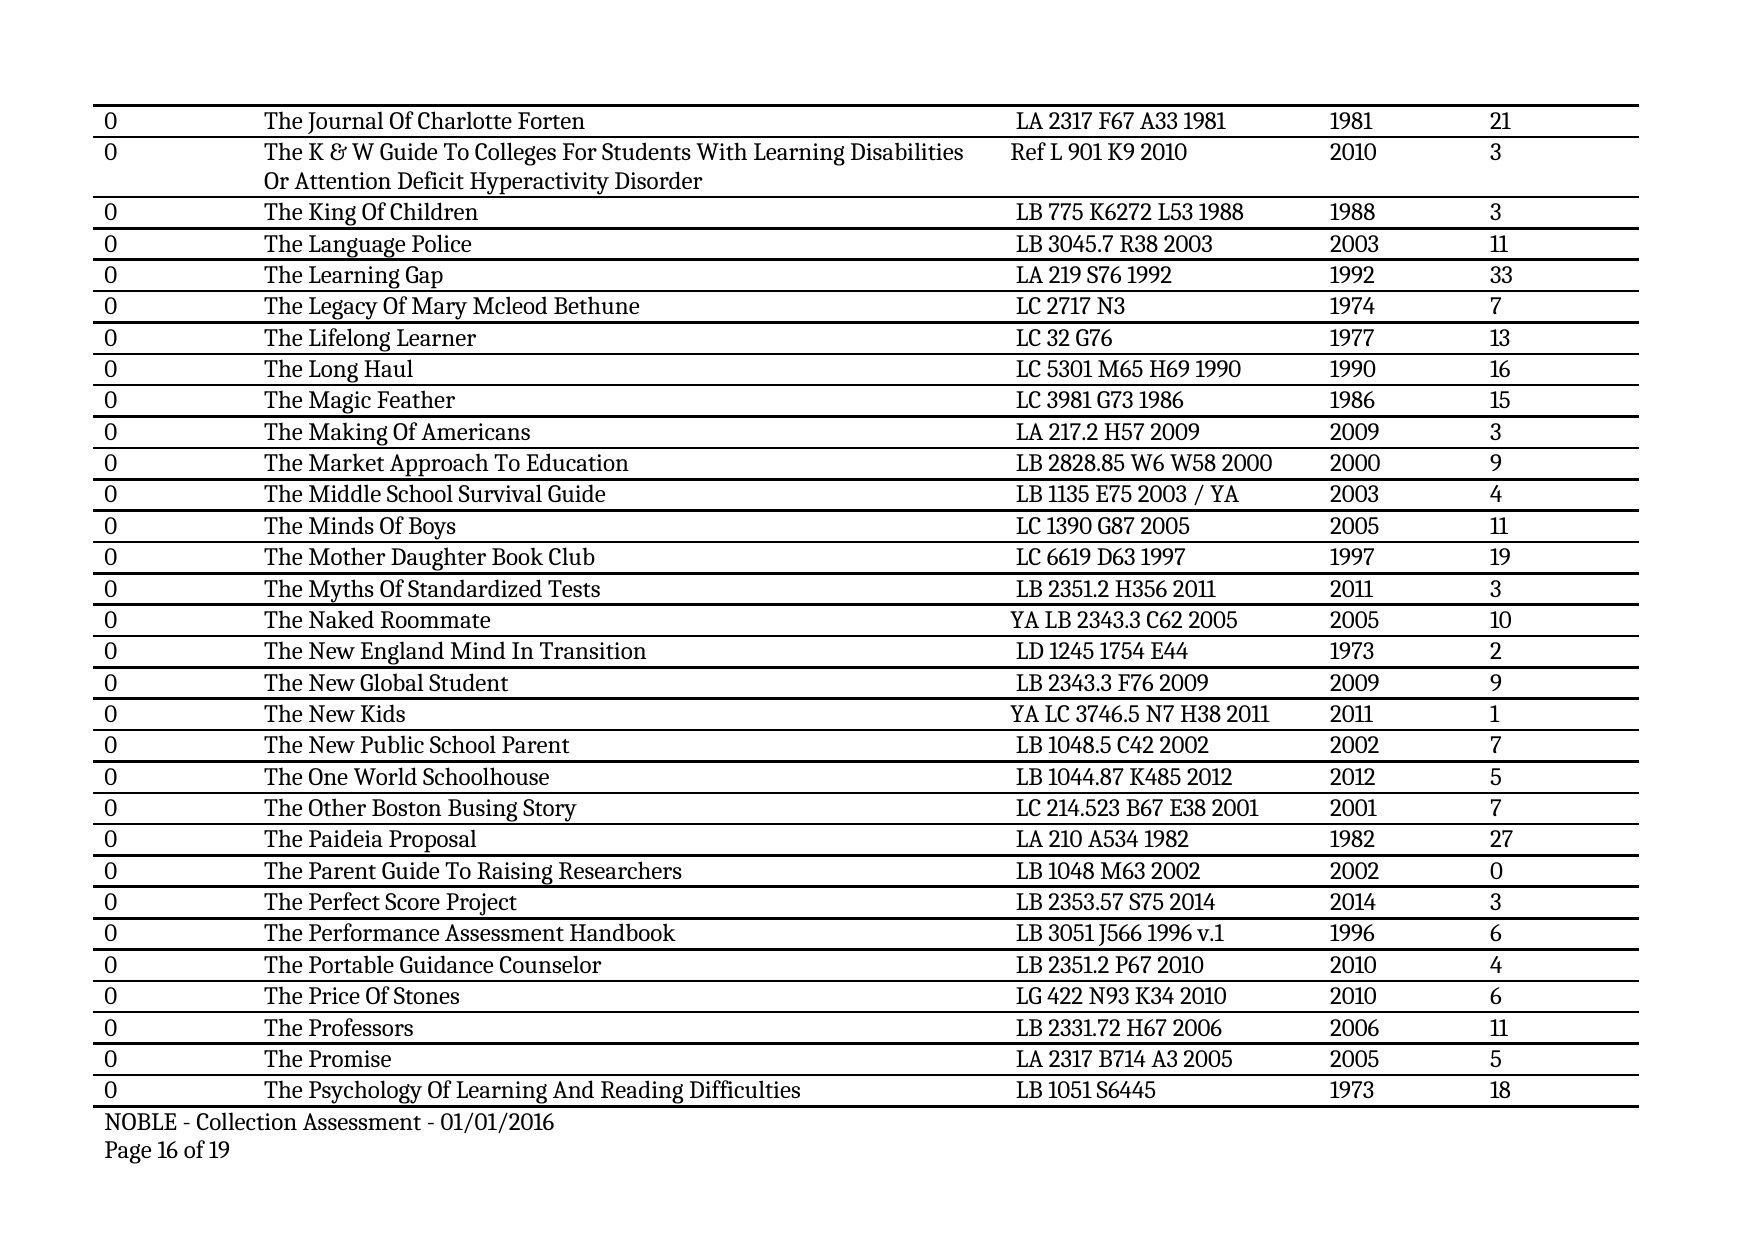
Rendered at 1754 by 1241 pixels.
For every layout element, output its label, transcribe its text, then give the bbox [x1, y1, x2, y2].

table_cell 0 [93, 418, 253, 446]
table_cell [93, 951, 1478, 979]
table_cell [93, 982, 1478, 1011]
table_cell 1990 [1319, 355, 1478, 384]
table_cell LB 2351.2 H356 2011 [999, 575, 1319, 603]
table_cell 1992 [1319, 261, 1478, 290]
table_cell LB 2828.85 W6 W58 2000 [999, 449, 1319, 478]
table_cell The Learning Gap [253, 261, 999, 290]
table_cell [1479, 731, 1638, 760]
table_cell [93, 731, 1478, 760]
table_cell 15 [1479, 386, 1638, 415]
table_cell 2005 [1319, 512, 1478, 541]
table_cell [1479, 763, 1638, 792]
table_cell 1986 [1319, 386, 1478, 415]
table_cell The Minds Of Boys [253, 512, 999, 541]
table_cell The New England Mind In Transition [253, 637, 999, 666]
table_cell The Journal Of Charlotte Forten [253, 107, 999, 136]
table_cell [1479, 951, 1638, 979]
table_cell The New Kids [253, 700, 999, 729]
table_cell 11 [1479, 512, 1638, 541]
table_cell The King Of Children [253, 198, 999, 227]
table_cell 21 [1479, 107, 1638, 136]
table_cell The Lifelong Learner [253, 324, 999, 352]
table_cell 11 [1479, 230, 1638, 258]
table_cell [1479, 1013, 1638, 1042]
table_cell The Long Haul [253, 355, 999, 384]
table_cell 0 [93, 324, 253, 352]
table_cell LC 2717 N3 [999, 292, 1319, 321]
table_cell 3 [1479, 198, 1638, 227]
table_cell The Making Of Americans [253, 418, 999, 446]
table_cell YA LB 2343.3 C62 2005 [999, 606, 1319, 634]
table_cell 0 [93, 261, 253, 290]
table_cell The Language Police [253, 230, 999, 258]
table_cell The Naked Roommate [253, 606, 999, 634]
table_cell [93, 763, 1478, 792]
table_cell 16 [1479, 355, 1638, 384]
table_cell 0 [93, 575, 253, 603]
table_cell 0 [93, 700, 253, 729]
table_cell 1988 [1319, 198, 1478, 227]
table_cell 9 [1479, 669, 1638, 697]
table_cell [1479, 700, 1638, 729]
table_cell 3 [1479, 138, 1638, 196]
table_cell 0 [93, 669, 253, 697]
table_cell 9 [1479, 449, 1638, 478]
table_cell 3 [1479, 575, 1638, 603]
table_cell 0 [93, 637, 253, 666]
table_cell LD 1245 1754 E44 [999, 637, 1319, 666]
table_cell 2009 [1319, 418, 1478, 446]
table_cell 1977 [1319, 324, 1478, 352]
table_cell 0 [93, 230, 253, 258]
table_cell LC 32 G76 [999, 324, 1319, 352]
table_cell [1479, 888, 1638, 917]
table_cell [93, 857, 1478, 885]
table_cell The Middle School Survival Guide [253, 481, 999, 509]
table_cell LC 3981 G73 1986 [999, 386, 1319, 415]
table_cell LB 775 K6272 L53 1988 [999, 198, 1319, 227]
table_cell LC 1390 G87 2005 [999, 512, 1319, 541]
table_cell LA 219 S76 1992 [999, 261, 1319, 290]
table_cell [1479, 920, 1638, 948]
table_cell 0 [93, 543, 253, 572]
table_cell 19 [1479, 543, 1638, 572]
table_cell LB 1135 E75 2003 / YA [999, 481, 1319, 509]
table_cell 0 [93, 292, 253, 321]
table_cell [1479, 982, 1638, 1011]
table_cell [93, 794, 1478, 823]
table_cell 0 [93, 512, 253, 541]
table_cell 13 [1479, 324, 1638, 352]
table_cell 2005 [1319, 606, 1478, 634]
table_cell The Mother Daughter Book Club [253, 543, 999, 572]
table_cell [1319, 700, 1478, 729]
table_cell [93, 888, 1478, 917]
table_cell 33 [1479, 261, 1638, 290]
table_cell 1974 [1319, 292, 1478, 321]
table_cell LB 2343.3 F76 2009 [999, 669, 1319, 697]
table_cell 0 [93, 138, 253, 196]
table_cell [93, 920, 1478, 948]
table_cell 0 [93, 449, 253, 478]
table_cell The Myths Of Standardized Tests [253, 575, 999, 603]
table_cell The Market Approach To Education [253, 449, 999, 478]
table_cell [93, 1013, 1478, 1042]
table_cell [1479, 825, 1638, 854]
table_cell 0 [93, 107, 253, 136]
table_cell 0 [93, 481, 253, 509]
table_cell 4 [1479, 481, 1638, 509]
table_cell LB 3045.7 R38 2003 [999, 230, 1319, 258]
table_cell 2 [1479, 637, 1638, 666]
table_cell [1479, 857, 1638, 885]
table_cell The Legacy Of Mary Mcleod Bethune [253, 292, 999, 321]
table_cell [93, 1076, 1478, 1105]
table_cell 0 [93, 198, 253, 227]
table_cell LC 6619 D63 1997 [999, 543, 1319, 572]
table_cell The Magic Feather [253, 386, 999, 415]
table_cell LA 2317 F67 A33 1981 [999, 107, 1319, 136]
table_cell 1973 [1319, 637, 1478, 666]
table_cell YA LC 3746.5 N7 H38 2011 [999, 700, 1319, 729]
table_cell 1997 [1319, 543, 1478, 572]
table_cell 7 [1479, 292, 1638, 321]
table_cell 2009 [1319, 669, 1478, 697]
table_cell LA 217.2 H57 2009 [999, 418, 1319, 446]
table_cell LC 5301 M65 H69 1990 [999, 355, 1319, 384]
table_cell 0 [93, 355, 253, 384]
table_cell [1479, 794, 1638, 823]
table_cell The K & W Guide To Colleges For Students With Learning Disabilities Or Attention Deficit Hyperactivity Disorder [253, 138, 999, 196]
table_cell The New Global Student [253, 669, 999, 697]
table_cell 3 [1479, 418, 1638, 446]
table_cell 2011 [1319, 575, 1478, 603]
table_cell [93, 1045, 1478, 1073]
table_cell 10 [1479, 606, 1638, 634]
table_cell Ref L 901 K9 2010 [999, 138, 1319, 196]
table_cell 2003 [1319, 230, 1478, 258]
table_cell 2003 [1319, 481, 1478, 509]
table_cell 2000 [1319, 449, 1478, 478]
table_cell 0 [93, 606, 253, 634]
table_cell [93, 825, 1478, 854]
table_cell 2010 [1319, 138, 1478, 196]
table_cell 0 [93, 386, 253, 415]
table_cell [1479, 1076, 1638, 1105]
table_cell 1981 [1319, 107, 1478, 136]
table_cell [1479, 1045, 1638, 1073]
